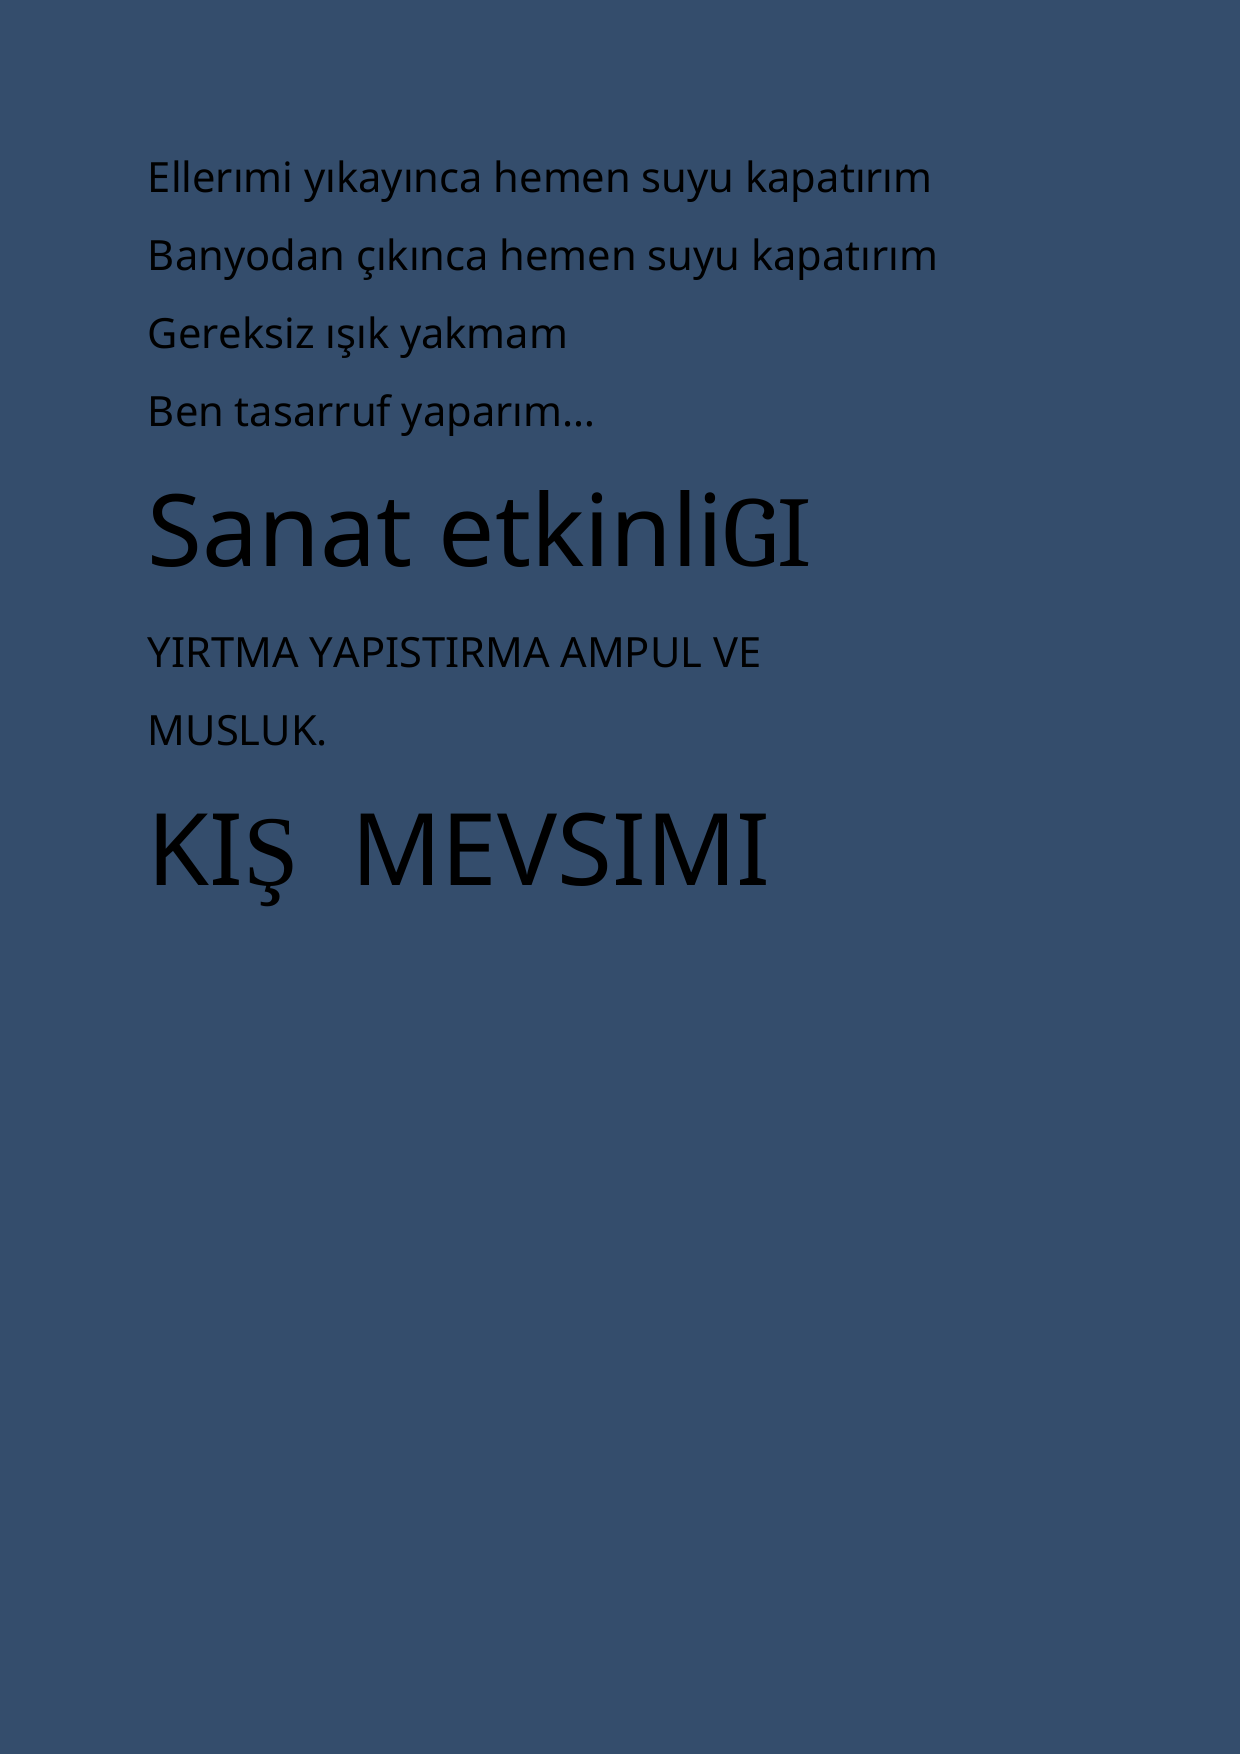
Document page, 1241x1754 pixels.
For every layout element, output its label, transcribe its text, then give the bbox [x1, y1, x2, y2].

text Ellerımi yıkayınca hemen suyu kapatırım [148, 148, 1093, 204]
text Sanat etkinliGI [148, 459, 1093, 596]
text Ben tasarruf yaparım… [148, 381, 1093, 438]
text MUSLUK. [148, 701, 1093, 758]
text YIRTMA YAPISTIRMA AMPUL VE [148, 623, 1093, 680]
text Gereksiz ışık yakmam [148, 303, 1093, 360]
text Banyodan çıkınca hemen suyu kapatırım [148, 226, 1093, 282]
text KIŞ MEVSIMI [148, 779, 1093, 915]
